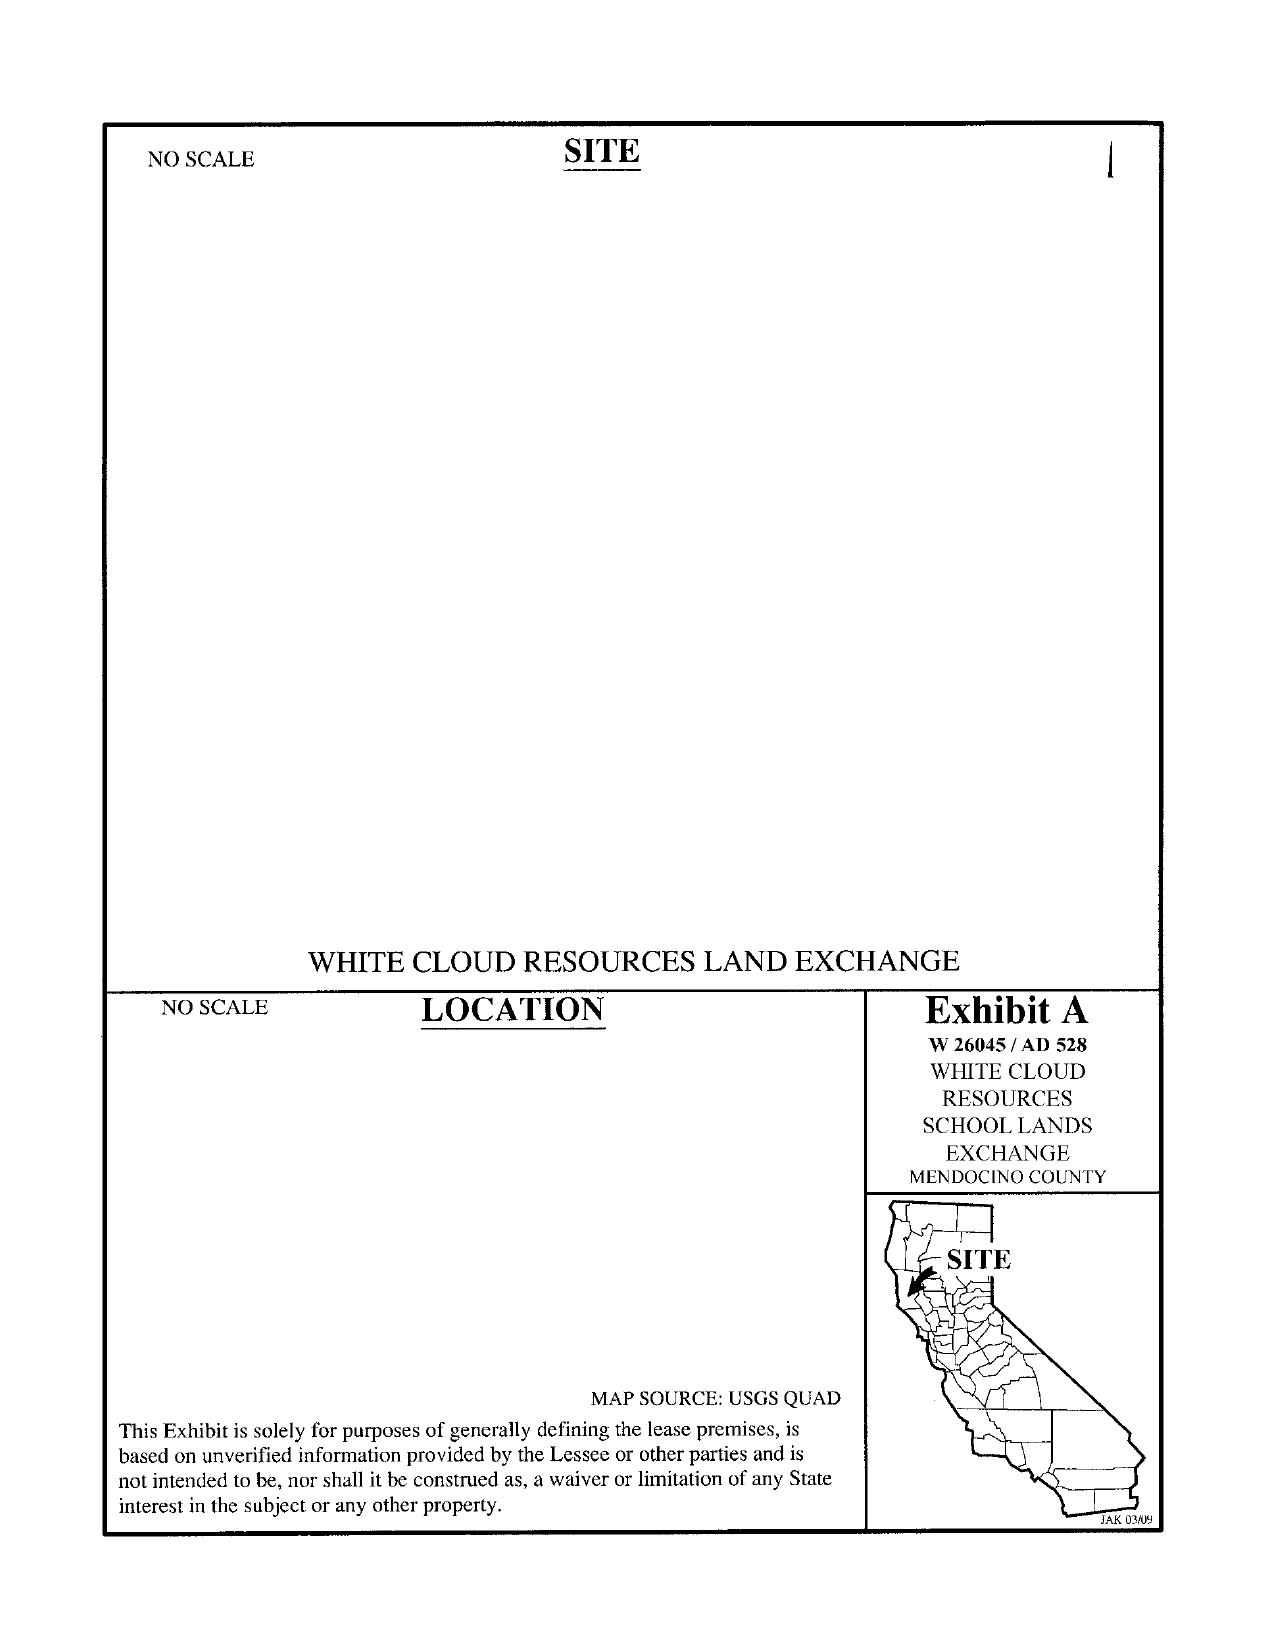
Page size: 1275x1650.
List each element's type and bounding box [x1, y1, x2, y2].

picture [92, 112, 1174, 1541]
